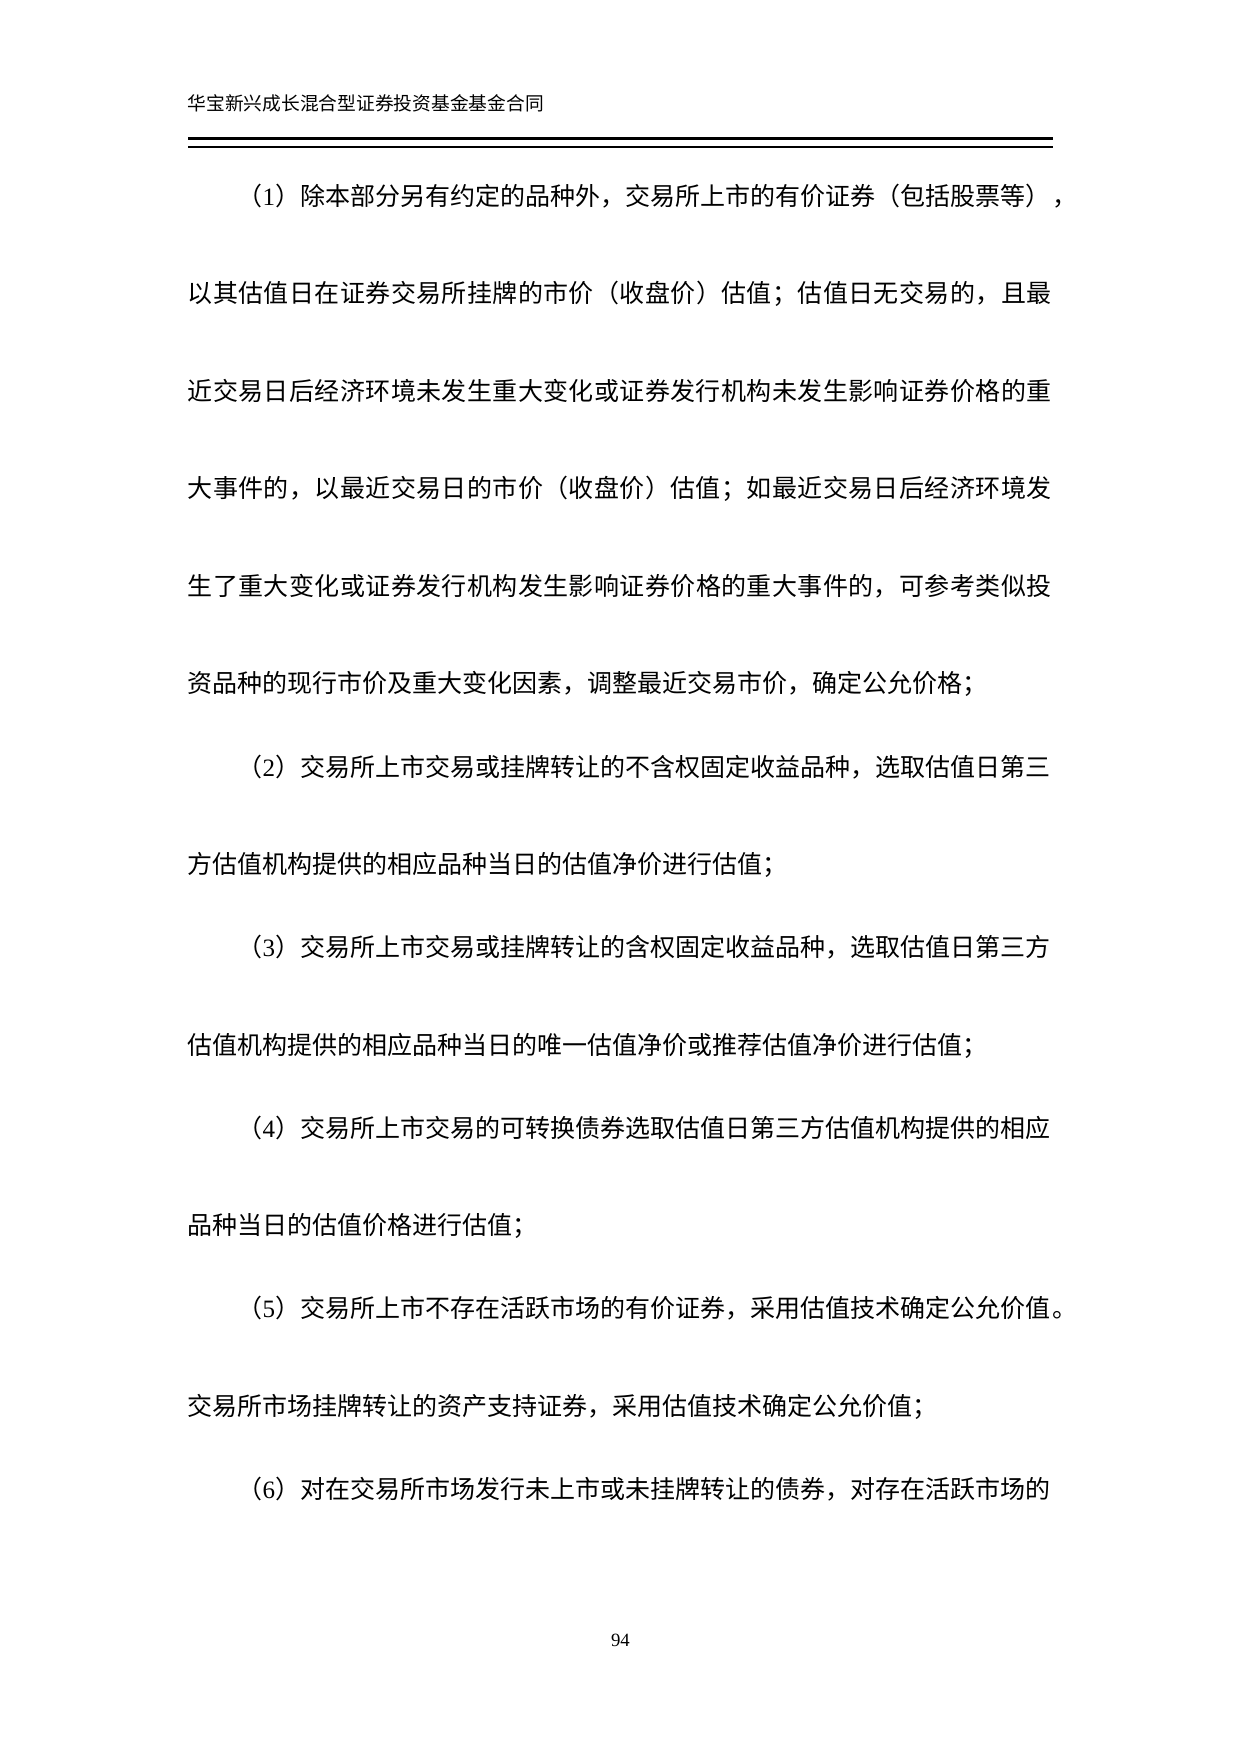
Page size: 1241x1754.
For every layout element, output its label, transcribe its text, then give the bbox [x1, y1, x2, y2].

text （2）交易所上市交易或挂牌转让的不含权固定收益品种，选取估值日第三方估值机构提供的相应品种当日的估值净价进行估值； [187, 733, 1053, 895]
text （3）交易所上市交易或挂牌转让的含权固定收益品种，选取估值日第三方估值机构提供的相应品种当日的唯一估值净价或推荐估值净价进行估值； [187, 913, 1053, 1076]
text （5）交易所上市不存在活跃市场的有价证券，采用估值技术确定公允价值。交易所市场挂牌转让的资产支持证券，采用估值技术确定公允价值； [187, 1274, 1053, 1437]
text （4）交易所上市交易的可转换债券选取估值日第三方估值机构提供的相应品种当日的估值价格进行估值； [187, 1094, 1053, 1256]
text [187, 1455, 1053, 1520]
text （1）除本部分另有约定的品种外，交易所上市的有价证券（包括股票等），以其估值日在证券交易所挂牌的市价（收盘价）估值；估值日无交易的，且最近交易日后经济环境未发生重大变化或证券发行机构未发生影响证券价格的重大事件的，以最近交易日的市价（收盘价）估值；如最近交易日后经济环境发生了重大变化或证券发行机构发生影响证券价格的重大事件的，可参考类似投资品种的现行市价及重大变化因素，调整最近交易市价，确定公允价格； [187, 162, 1053, 714]
